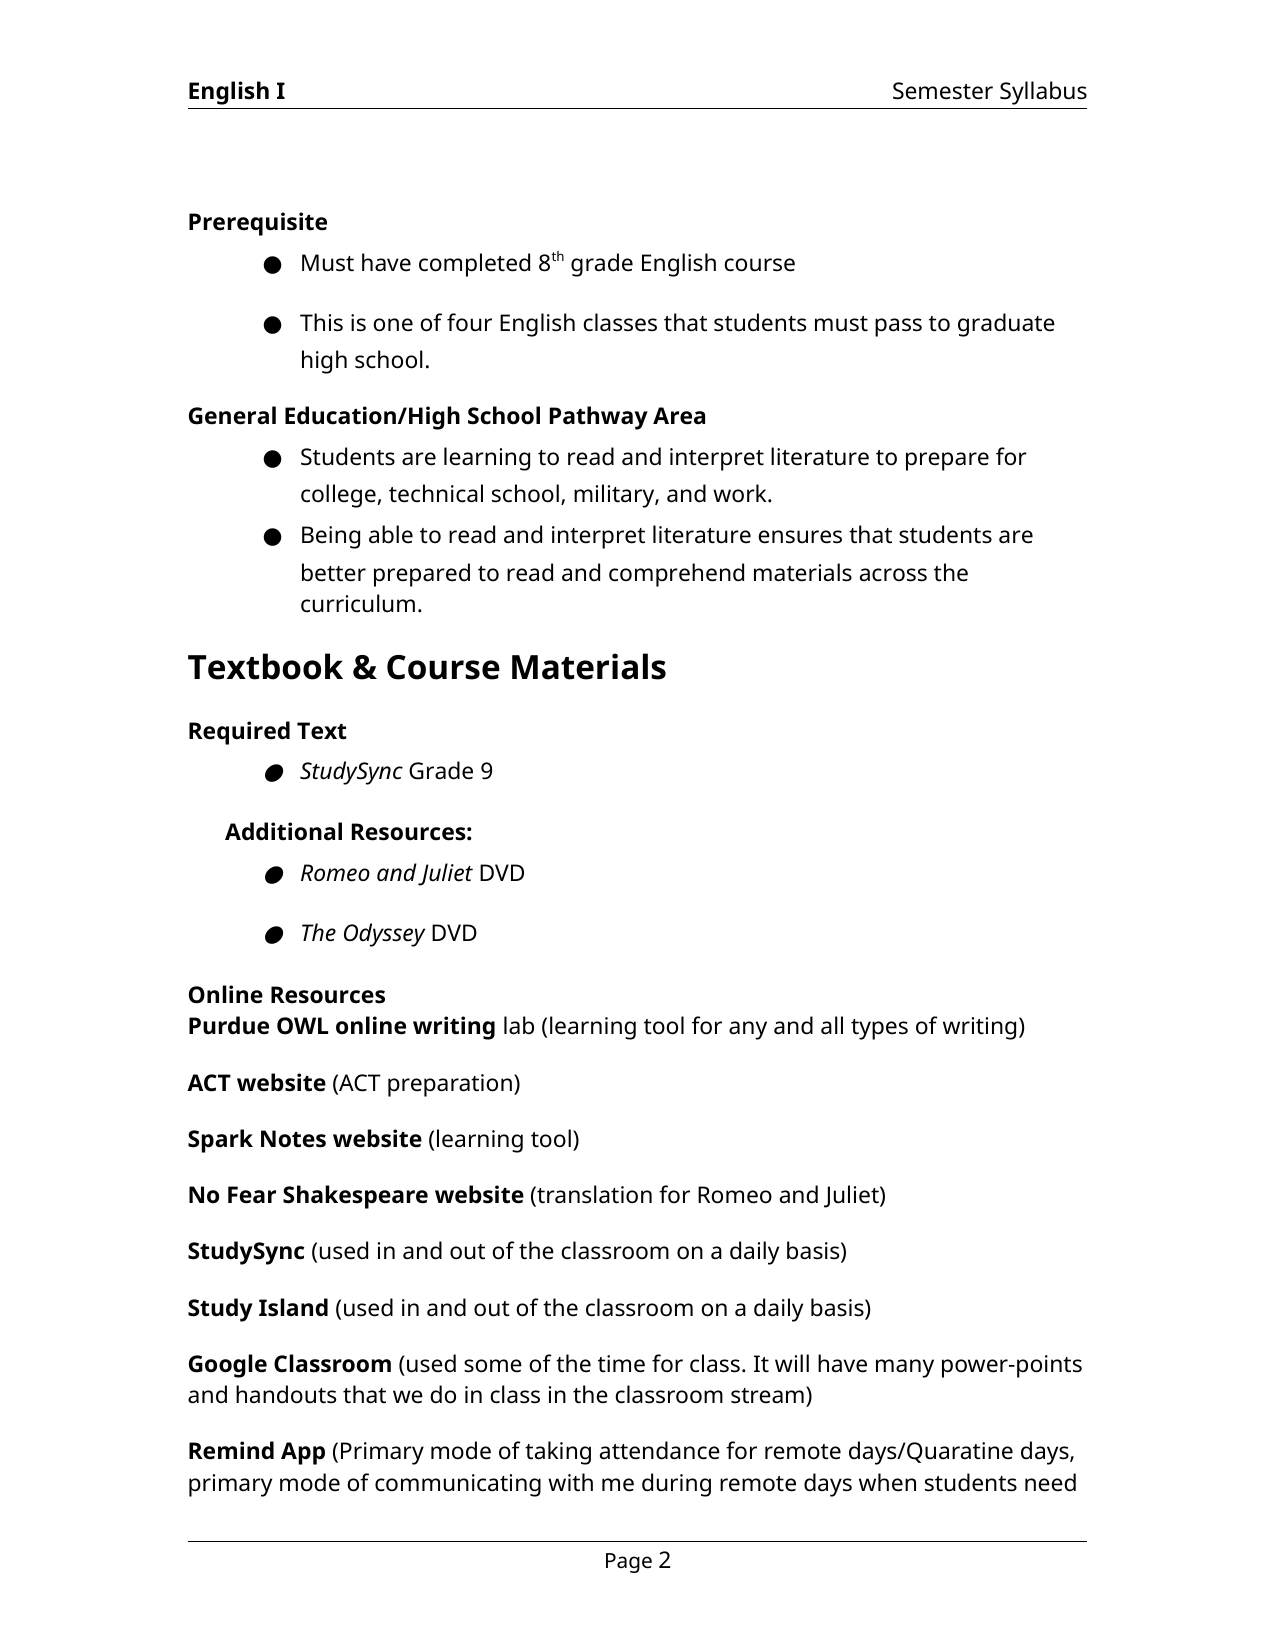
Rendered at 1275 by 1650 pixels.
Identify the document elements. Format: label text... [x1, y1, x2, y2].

list Must have completed 8th grade English course [262, 237, 1087, 284]
text Spark Notes website (learning tool) [187, 1123, 1087, 1154]
subtitle General Education/High School Pathway Area [187, 400, 1087, 431]
subtitle Required Text [187, 714, 1087, 746]
list Students are learning to read and interpret literature to prepare for college, technical school, military, and work. [262, 431, 1087, 510]
text Additional Resources: [225, 816, 1087, 847]
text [187, 1435, 1087, 1498]
text No Fear Shakespeare website (translation for Romeo and Juliet) [187, 1179, 1087, 1210]
subtitle Online Resources [187, 979, 1087, 1010]
text StudySync (used in and out of the classroom on a daily basis) [187, 1235, 1087, 1266]
text Study Island (used in and out of the classroom on a daily basis) [187, 1291, 1087, 1323]
text Purdue OWL online writing lab (learning tool for any and all types of writing) [187, 1010, 1087, 1041]
list This is one of four English classes that students must pass to graduate high school. [262, 297, 1087, 375]
text ACT website (ACT preparation) [187, 1066, 1087, 1098]
list StudySync Grade 9 [262, 746, 1087, 793]
list The Odyssey DVD [262, 907, 1087, 954]
text Google Classroom (used some of the time for class. It will have many power-points and handouts that we do in class in the classroom stream) [187, 1348, 1087, 1410]
list Romeo and Juliet DVD [262, 847, 1087, 894]
subtitle Prerequisite [187, 206, 1087, 237]
list Being able to read and interpret literature ensures that students are better prepared to read and comprehend materials across the curriculum. [262, 510, 1087, 619]
subtitle Textbook & Course Materials [187, 644, 1087, 689]
